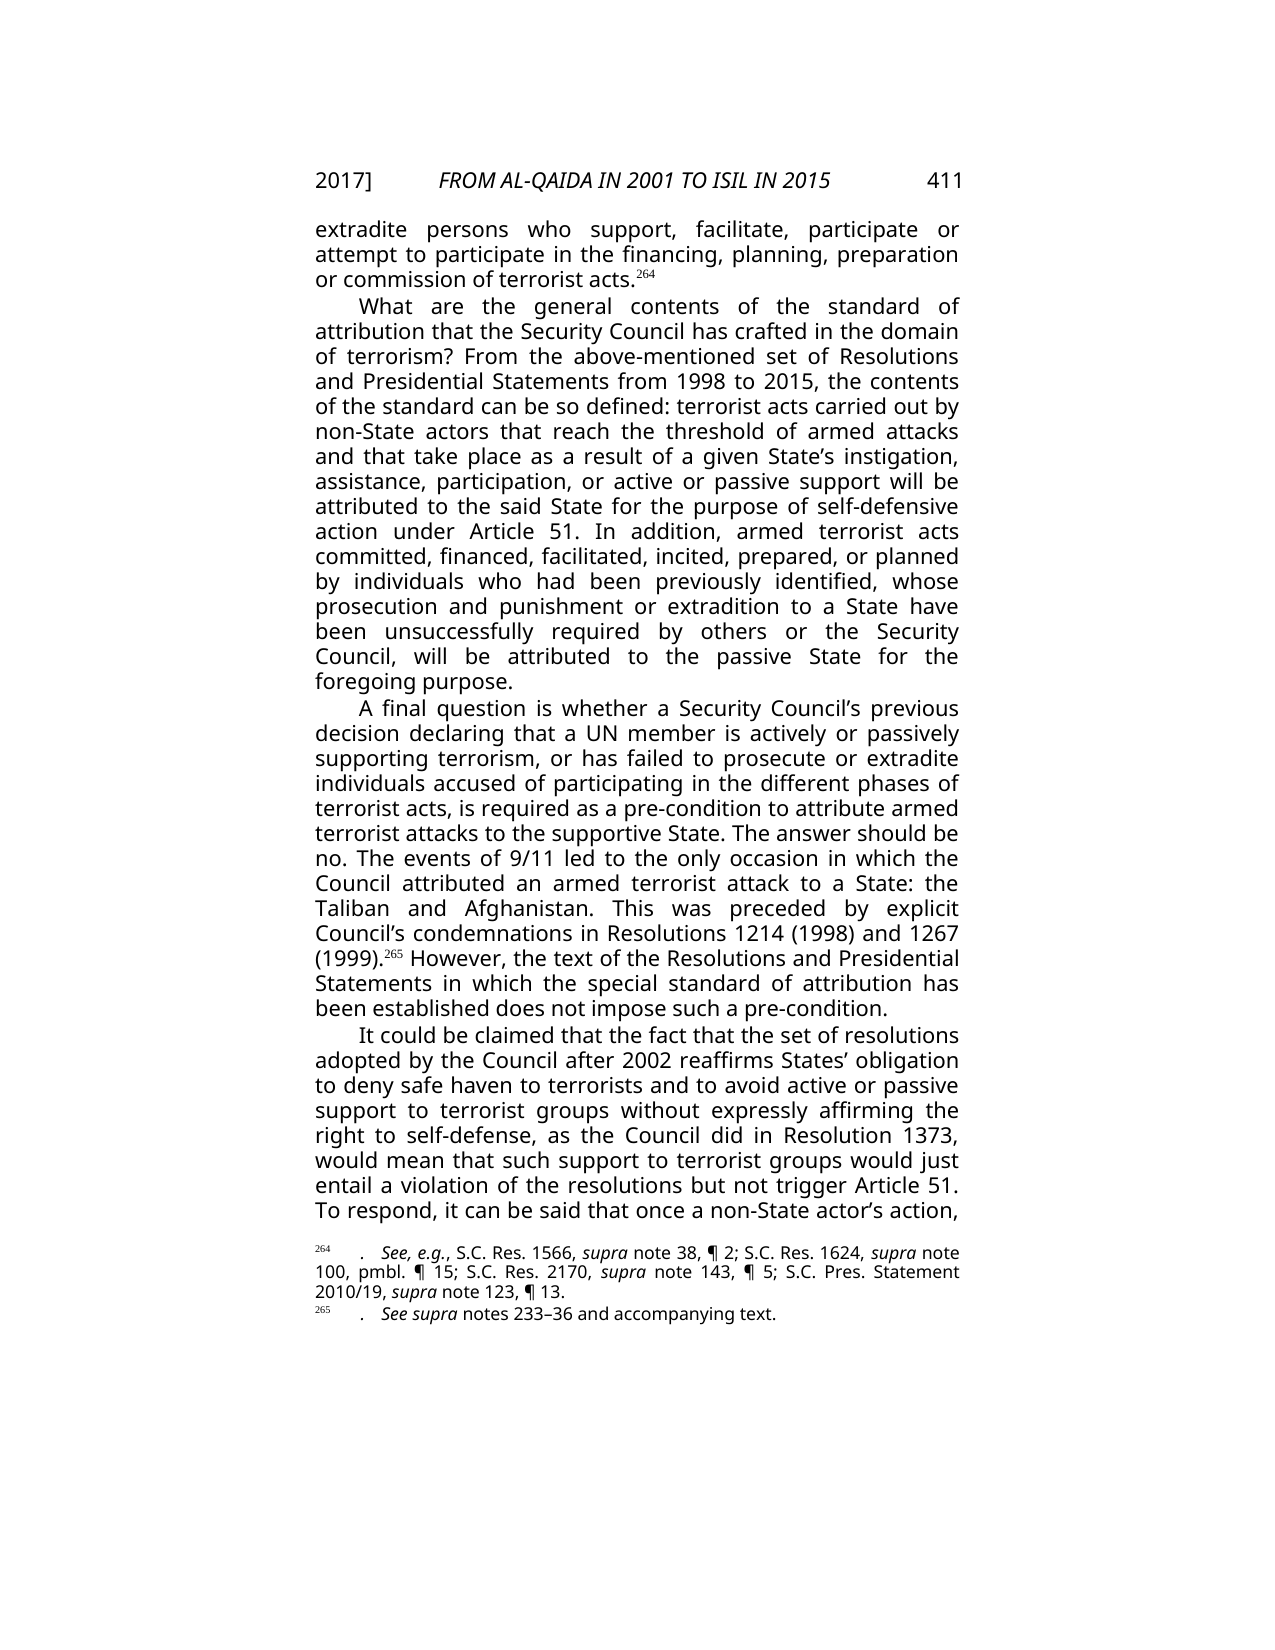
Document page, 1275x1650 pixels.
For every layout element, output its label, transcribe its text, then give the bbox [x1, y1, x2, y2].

text A final question is whether a Security Council’s previous decision declaring that a UN member is actively or passively supporting terrorism, or has failed to prosecute or extradite individuals accused of participating in the different phases of terrorist acts, is required as a pre-condition to attribute armed terrorist attacks to the supportive State. The answer should be no. The events of 9/11 led to the only occasion in which the Council attributed an armed terrorist attack to a State: the Taliban and Afghanistan. This was preceded by explicit Council’s condemnations in Resolutions 1214 (1998) and 1267 (1999). However, the text of the Resolutions and Presidential Statements in which the special standard of attribution has been established does not impose such a pre-condition. [315, 697, 960, 1022]
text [315, 1024, 960, 1224]
text What are the general contents of the standard of attribution that the Security Council has crafted in the domain of terrorism? From the above-mentioned set of Resolutions and Presidential Statements from 1998 to 2015, the contents of the standard can be so defined: terrorist acts carried out by non-State actors that reach the threshold of armed attacks and that take place as a result of a given State’s instigation, assistance, participation, or active or passive support will be attributed to the said State for the purpose of self-defensive action under Article 51. In addition, armed terrorist acts committed, financed, facilitated, incited, prepared, or planned by individuals who had been previously identified, whose prosecution and punishment or extradition to a State have been unsuccessfully required by others or the Security Council, will be attributed to the passive State for the foregoing purpose. [315, 295, 960, 695]
